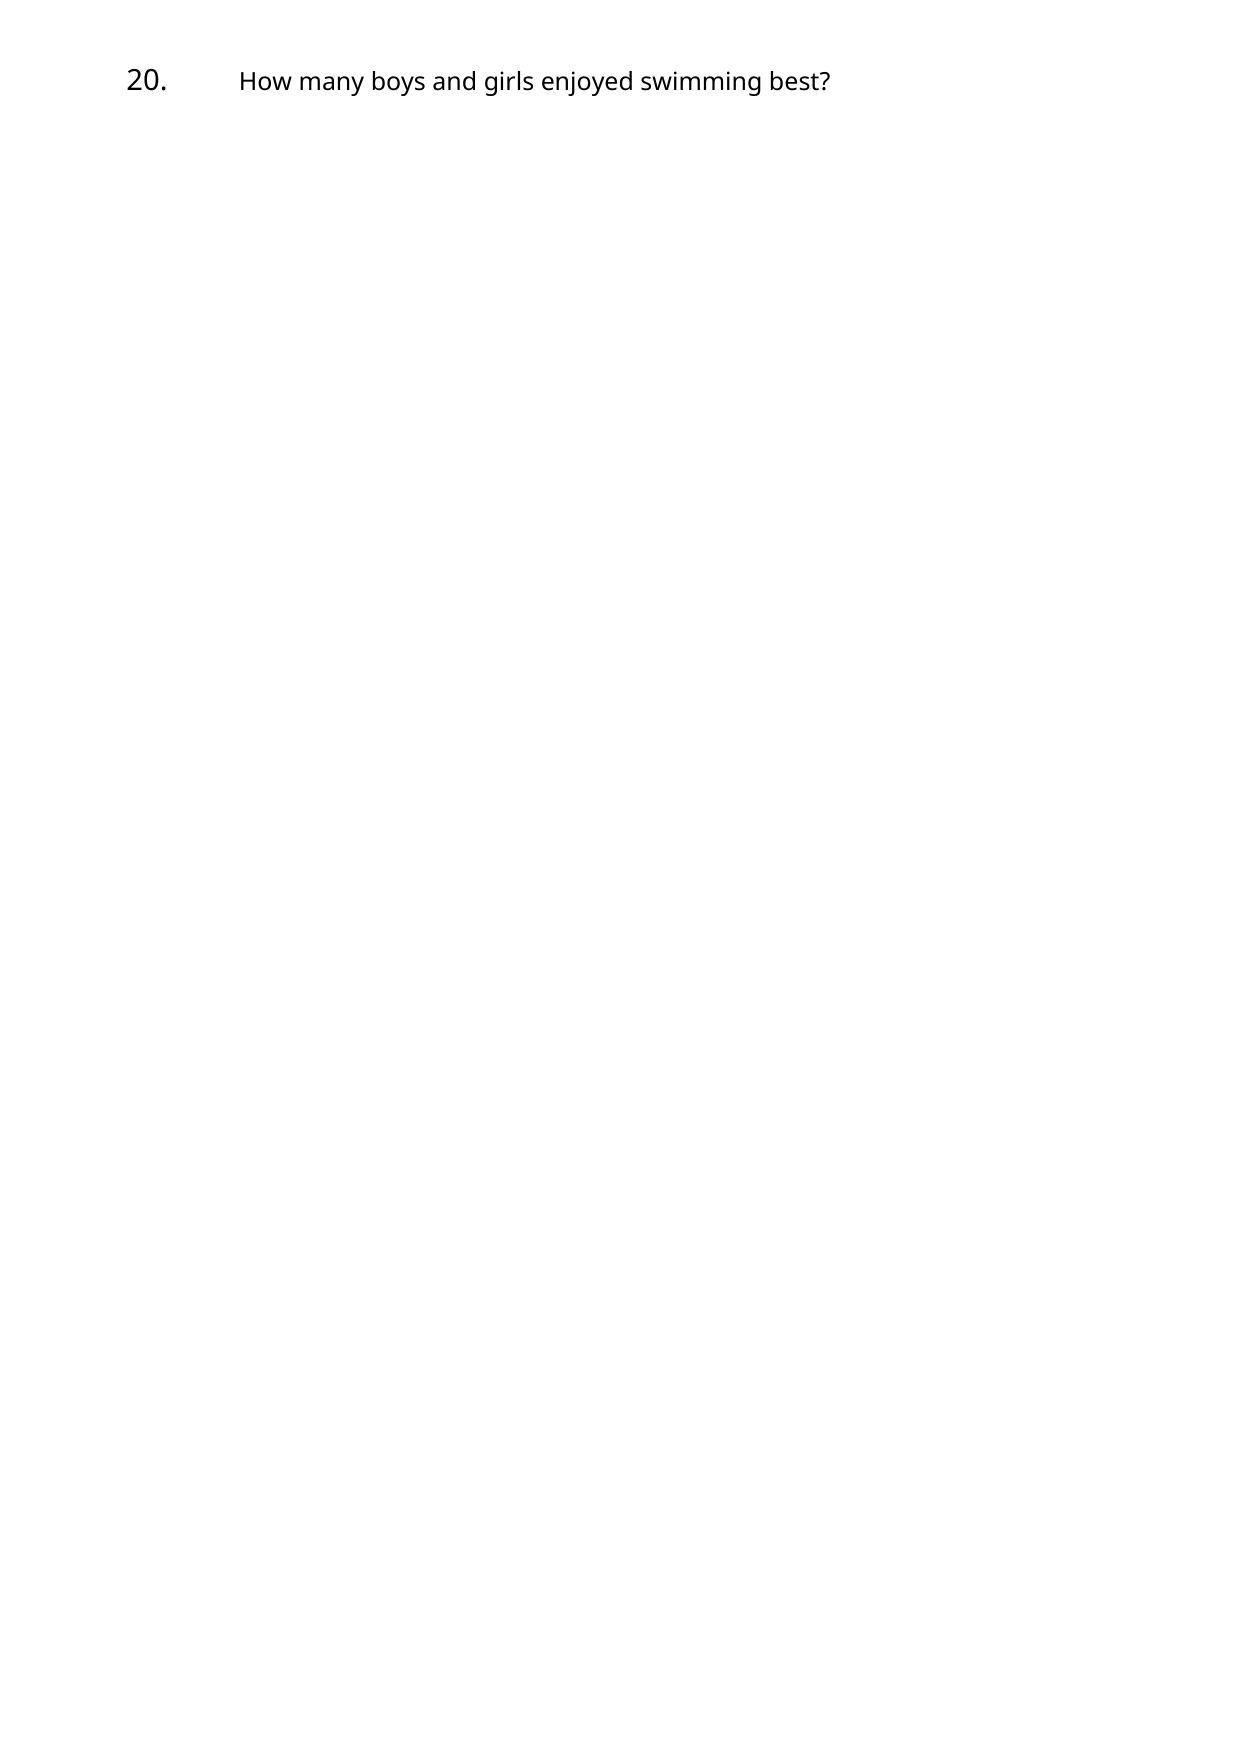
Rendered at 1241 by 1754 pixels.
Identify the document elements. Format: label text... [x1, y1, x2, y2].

list How many boys and girls enjoyed swimming best? [126, 59, 1181, 99]
